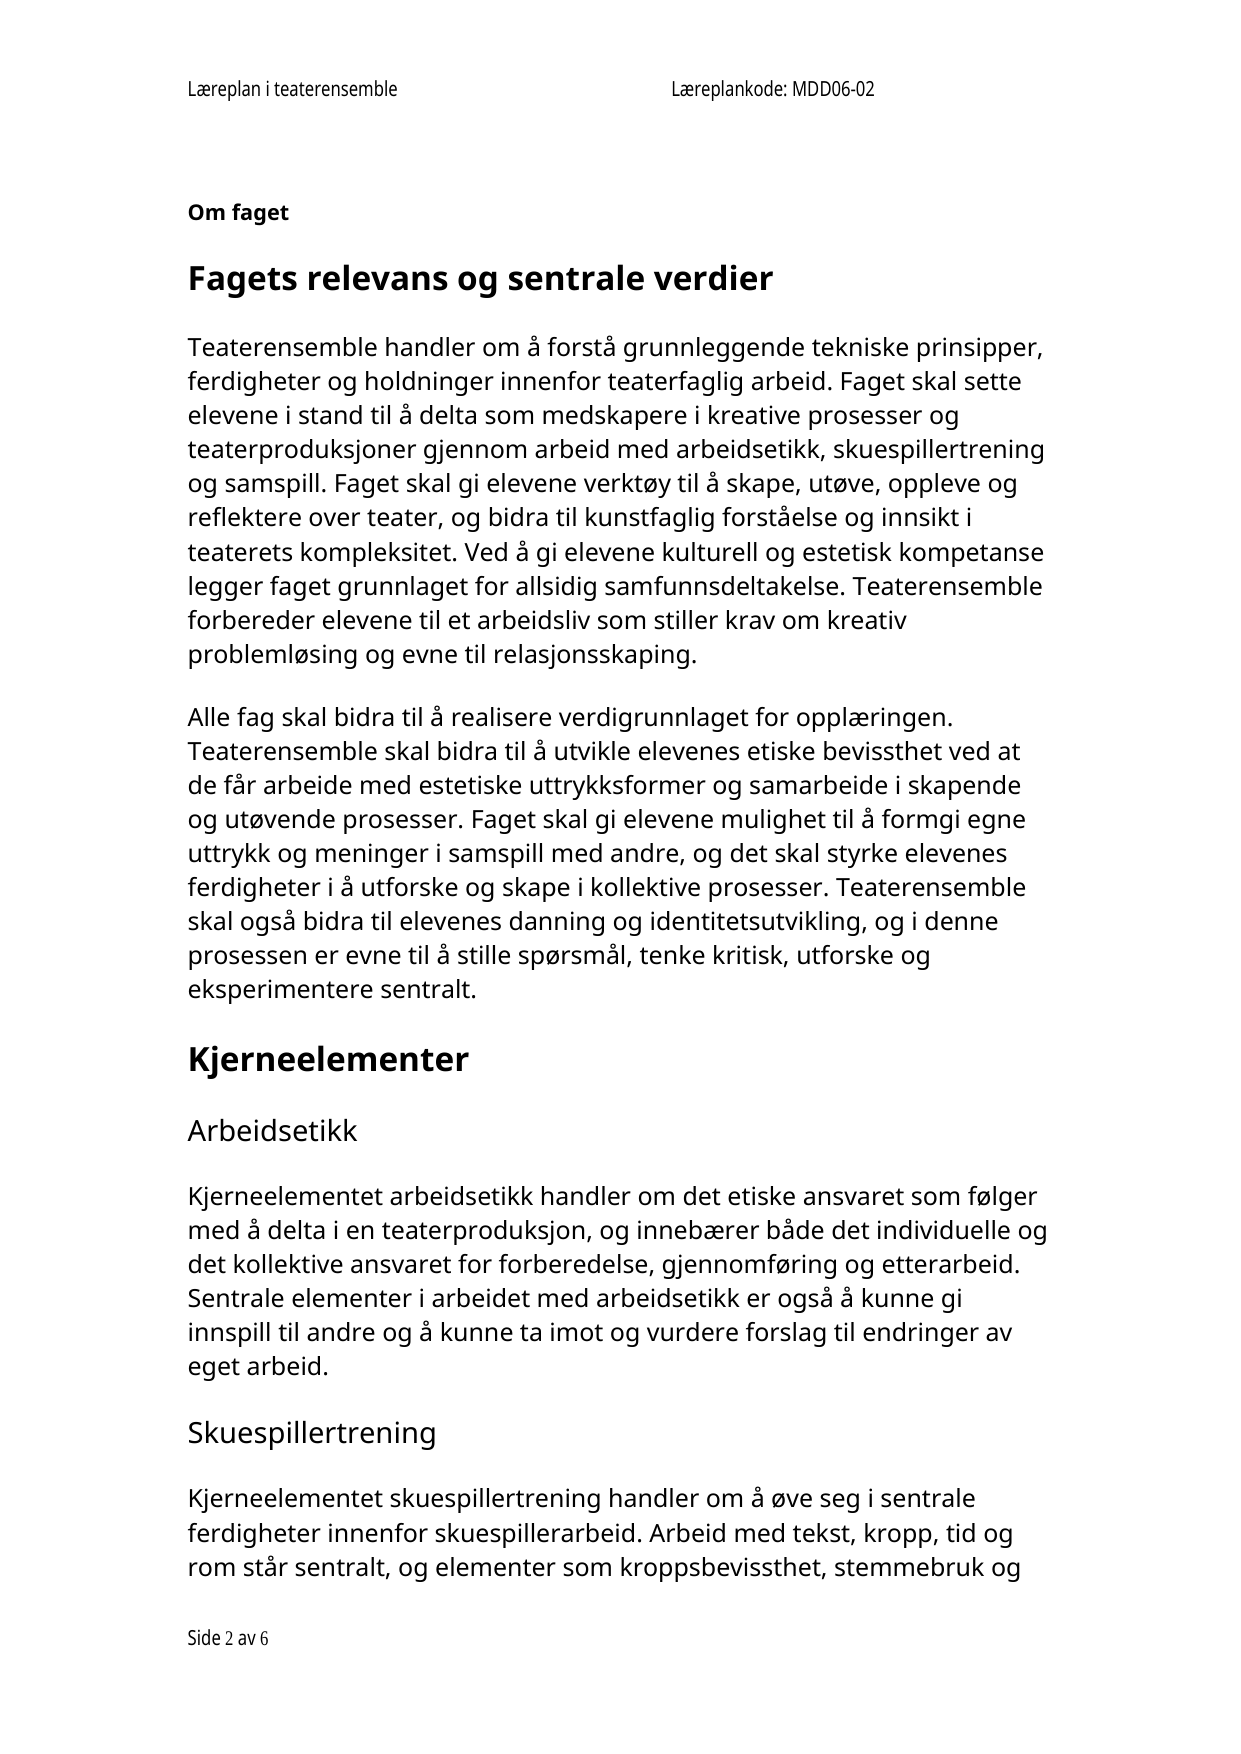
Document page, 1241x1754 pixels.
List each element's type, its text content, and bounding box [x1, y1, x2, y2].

subtitle Arbeidsetikk [187, 1110, 1053, 1149]
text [187, 1481, 1053, 1583]
text Teaterensemble handler om å forstå grunnleggende tekniske prinsipper, ferdigheter og holdninger innenfor teaterfaglig arbeid. Faget skal sette elevene i stand til å delta som medskapere i kreative prosesser og teaterproduksjoner gjennom arbeid med arbeidsetikk, skuespillertrening og samspill. Faget skal gi elevene verktøy til å skape, utøve, oppleve og reflektere over teater, og bidra til kunstfaglig forståelse og innsikt i teaterets kompleksitet. Ved å gi elevene kulturell og estetisk kompetanse legger faget grunnlaget for allsidig samfunnsdeltakelse. Teaterensemble forbereder elevene til et arbeidsliv som stiller krav om kreativ problemløsing og evne til relasjonsskaping. [187, 330, 1053, 670]
subtitle Skuespillertrening [187, 1412, 1053, 1452]
subtitle Fagets relevans og sentrale verdier [187, 255, 1053, 301]
subtitle Kjerneelementer [187, 1035, 1053, 1081]
text Alle fag skal bidra til å realisere verdigrunnlaget for opplæringen. Teaterensemble skal bidra til å utvikle elevenes etiske bevissthet ved at de får arbeide med estetiske uttrykksformer og samarbeide i skapende og utøvende prosesser. Faget skal gi elevene mulighet til å formgi egne uttrykk og meninger i samspill med andre, og det skal styrke elevenes ferdigheter i å utforske og skape i kollektive prosesser. Teaterensemble skal også bidra til elevenes danning og identitetsutvikling, og i denne prosessen er evne til å stille spørsmål, tenke kritisk, utforske og eksperimentere sentralt. [187, 699, 1053, 1006]
subtitle Om faget [187, 175, 1053, 226]
text Kjerneelementet arbeidsetikk handler om det etiske ansvaret som følger med å delta i en teaterproduksjon, og innebærer både det individuelle og det kollektive ansvaret for forberedelse, gjennomføring og etterarbeid. Sentrale elementer i arbeidet med arbeidsetikk er også å kunne gi innspill til andre og å kunne ta imot og vurdere forslag til endringer av eget arbeid. [187, 1179, 1053, 1383]
